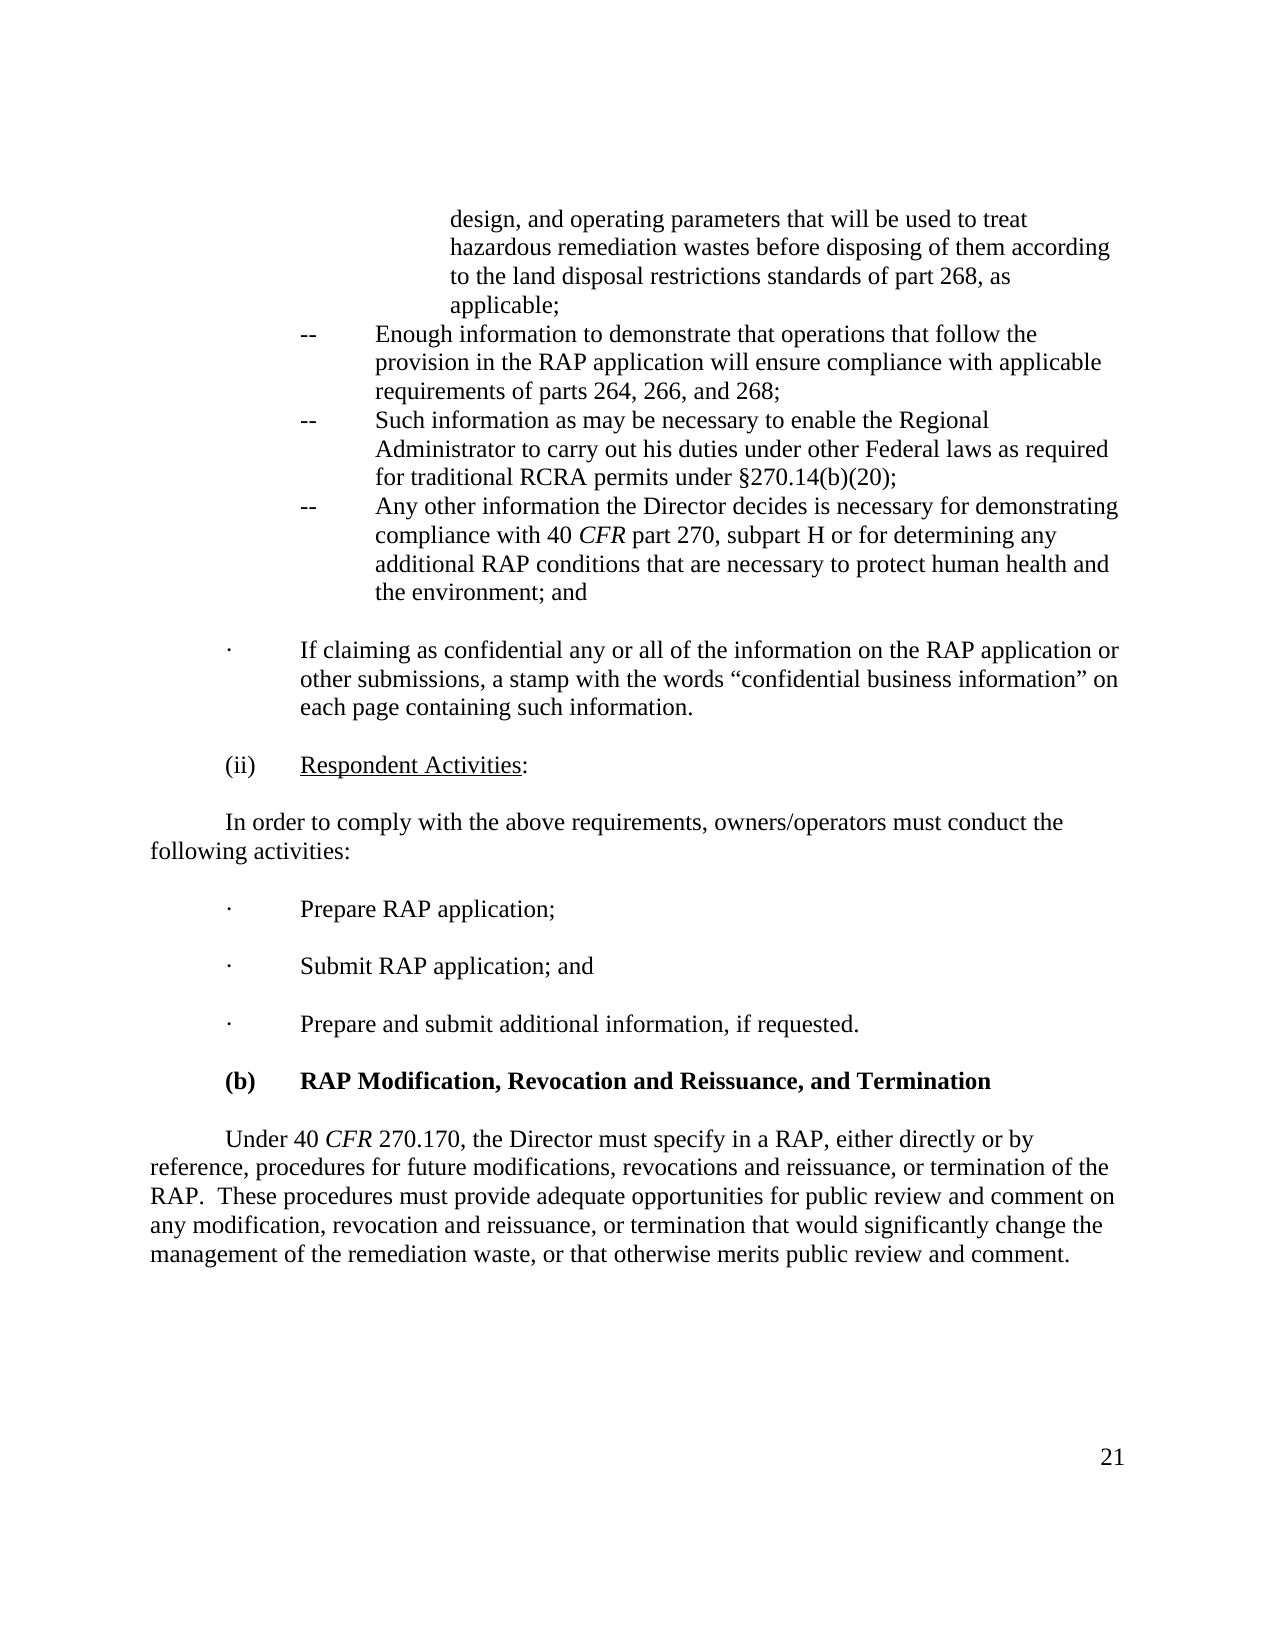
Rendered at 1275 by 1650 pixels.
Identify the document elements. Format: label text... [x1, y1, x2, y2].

text (b) RAP Modification, Revocation and Reissuance, and Termination [225, 1066, 1125, 1095]
text -- Enough information to demonstrate that operations that follow the provision in the RAP application will ensure compliance with applicable requirements of parts 264, 266, and 268; [300, 319, 1125, 405]
text -- Such information as may be necessary to enable the Regional Administrator to carry out his duties under other Federal laws as required for traditional RCRA permits under §270.14(b)(20); [300, 405, 1125, 491]
list If claiming as confidential any or all of the information on the RAP application or other submissions, a stamp with the words “confidential business information” on each page containing such information. [225, 635, 1125, 721]
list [375, 204, 1125, 319]
text (ii) Respondent Activities: [225, 750, 1125, 779]
list Prepare and submit additional information, if requested. [225, 1009, 1125, 1037]
text In order to comply with the above requirements, owners/operators must conduct the following activities: [150, 807, 1125, 865]
text Under 40 CFR 270.170, the Director must specify in a RAP, either directly or by reference, procedures for future modifications, revocations and reissuance, or termination of the RAP. These procedures must provide adequate opportunities for public review and comment on any modification, revocation and reissuance, or termination that would significantly change the management of the remediation waste, or that otherwise merits public review and comment. [150, 1124, 1125, 1267]
list Prepare RAP application; [225, 894, 1125, 922]
text -- Any other information the Director decides is necessary for demonstrating compliance with 40 CFR part 270, subpart H or for determining any additional RAP conditions that are necessary to protect human health and the environment; and [300, 491, 1125, 606]
list Submit RAP application; and [225, 951, 1125, 980]
